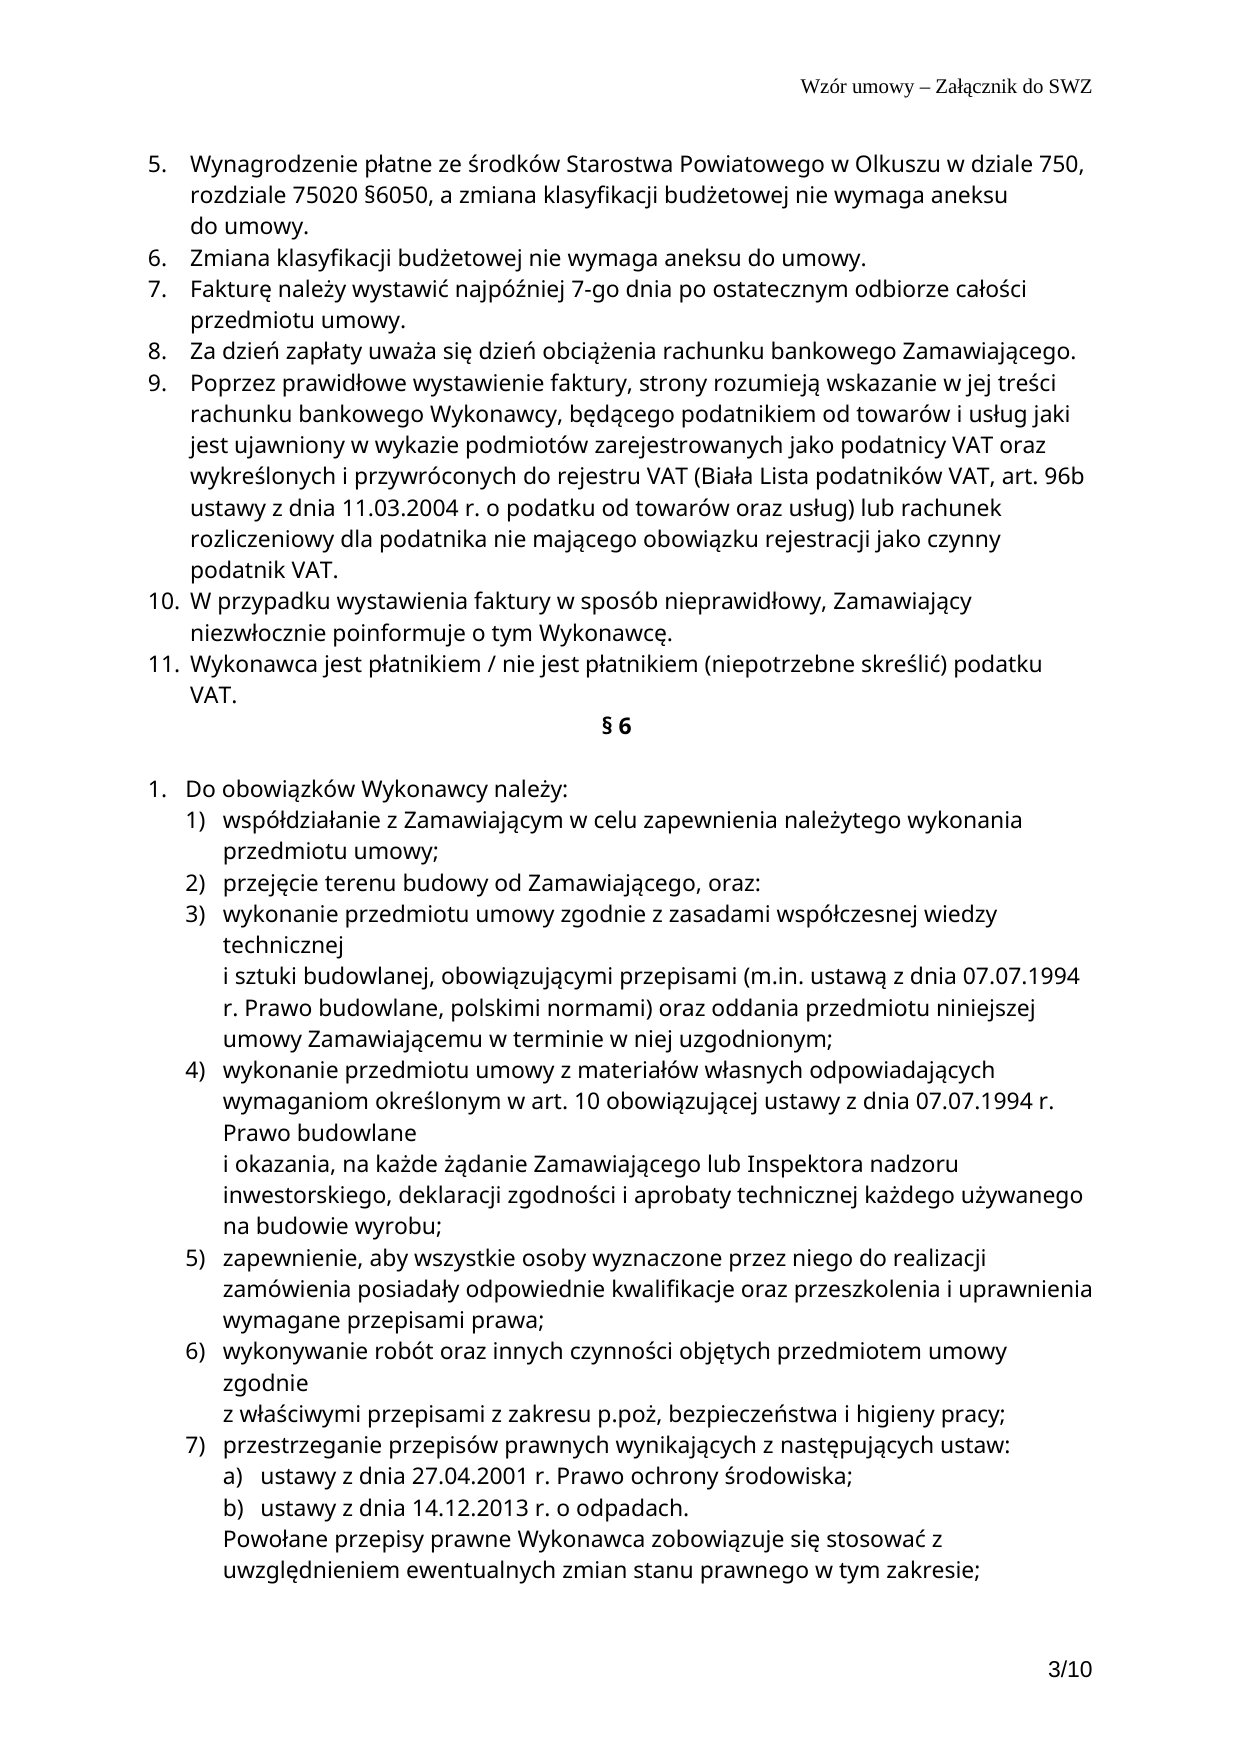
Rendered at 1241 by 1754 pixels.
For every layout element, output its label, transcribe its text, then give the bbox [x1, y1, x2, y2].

list Fakturę należy wystawić najpóźniej 7-go dnia po ostatecznym odbiorze całości przedmiotu umowy. [148, 273, 1085, 335]
text § 6 [148, 710, 1085, 741]
list Wykonawca jest płatnikiem / nie jest płatnikiem (niepotrzebne skreślić) podatku VAT. [148, 648, 1085, 710]
list ustawy z dnia 27.04.2001 r. Prawo ochrony środowiska; [223, 1460, 1097, 1491]
list Poprzez prawidłowe wystawienie faktury, strony rozumieją wskazanie w jej treści rachunku bankowego Wykonawcy, będącego podatnikiem od towarów i usług jaki jest ujawniony w wykazie podmiotów zarejestrowanych jako podatnicy VAT oraz wykreślonych i przywróconych do rejestru VAT (Biała Lista podatników VAT, art. 96b ustawy z dnia 11.03.2004 r. o podatku od towarów oraz usług) lub rachunek rozliczeniowy dla podatnika nie mającego obowiązku rejestracji jako czynny podatnik VAT. [148, 366, 1085, 585]
list wykonanie przedmiotu umowy zgodnie z zasadami współczesnej wiedzy technicznej i sztuki budowlanej, obowiązującymi przepisami (m.in. ustawą z dnia 07.07.1994 r. Prawo budowlane, polskimi normami) oraz oddania przedmiotu niniejszej umowy Zamawiającemu w terminie w niej uzgodnionym; [185, 898, 1097, 1054]
list Wynagrodzenie płatne ze środków Starostwa Powiatowego w Olkuszu w dziale 750, rozdziale 75020 §6050, a zmiana klasyfikacji budżetowej nie wymaga aneksu do umowy. [148, 148, 1085, 241]
list przejęcie terenu budowy od Zamawiającego, oraz: [185, 866, 1097, 898]
list wykonanie przedmiotu umowy z materiałów własnych odpowiadających wymaganiom określonym w art. 10 obowiązującej ustawy z dnia 07.07.1994 r. Prawo budowlane i okazania, na każde żądanie Zamawiającego lub Inspektora nadzoru inwestorskiego, deklaracji zgodności i aprobaty technicznej każdego używanego na budowie wyrobu; [185, 1054, 1097, 1241]
list Do obowiązków Wykonawcy należy: [148, 773, 1097, 804]
list współdziałanie z Zamawiającym w celu zapewnienia należytego wykonania przedmiotu umowy; [185, 804, 1097, 866]
list przestrzeganie przepisów prawnych wynikających z następujących ustaw: [185, 1429, 1097, 1460]
list ustawy z dnia 14.12.2013 r. o odpadach. [223, 1491, 1097, 1523]
text Powołane przepisy prawne Wykonawca zobowiązuje się stosować z uwzględnieniem ewentualnych zmian stanu prawnego w tym zakresie; [223, 1523, 1097, 1585]
list Zmiana klasyfikacji budżetowej nie wymaga aneksu do umowy. [148, 241, 1085, 273]
list Za dzień zapłaty uważa się dzień obciążenia rachunku bankowego Zamawiającego. [148, 335, 1085, 366]
list wykonywanie robót oraz innych czynności objętych przedmiotem umowy zgodnie z właściwymi przepisami z zakresu p.poż, bezpieczeństwa i higieny pracy; [185, 1335, 1097, 1429]
list zapewnienie, aby wszystkie osoby wyznaczone przez niego do realizacji zamówienia posiadały odpowiednie kwalifikacje oraz przeszkolenia i uprawnienia wymagane przepisami prawa; [185, 1241, 1097, 1335]
list W przypadku wystawienia faktury w sposób nieprawidłowy, Zamawiający niezwłocznie poinformuje o tym Wykonawcę. [148, 585, 1085, 648]
